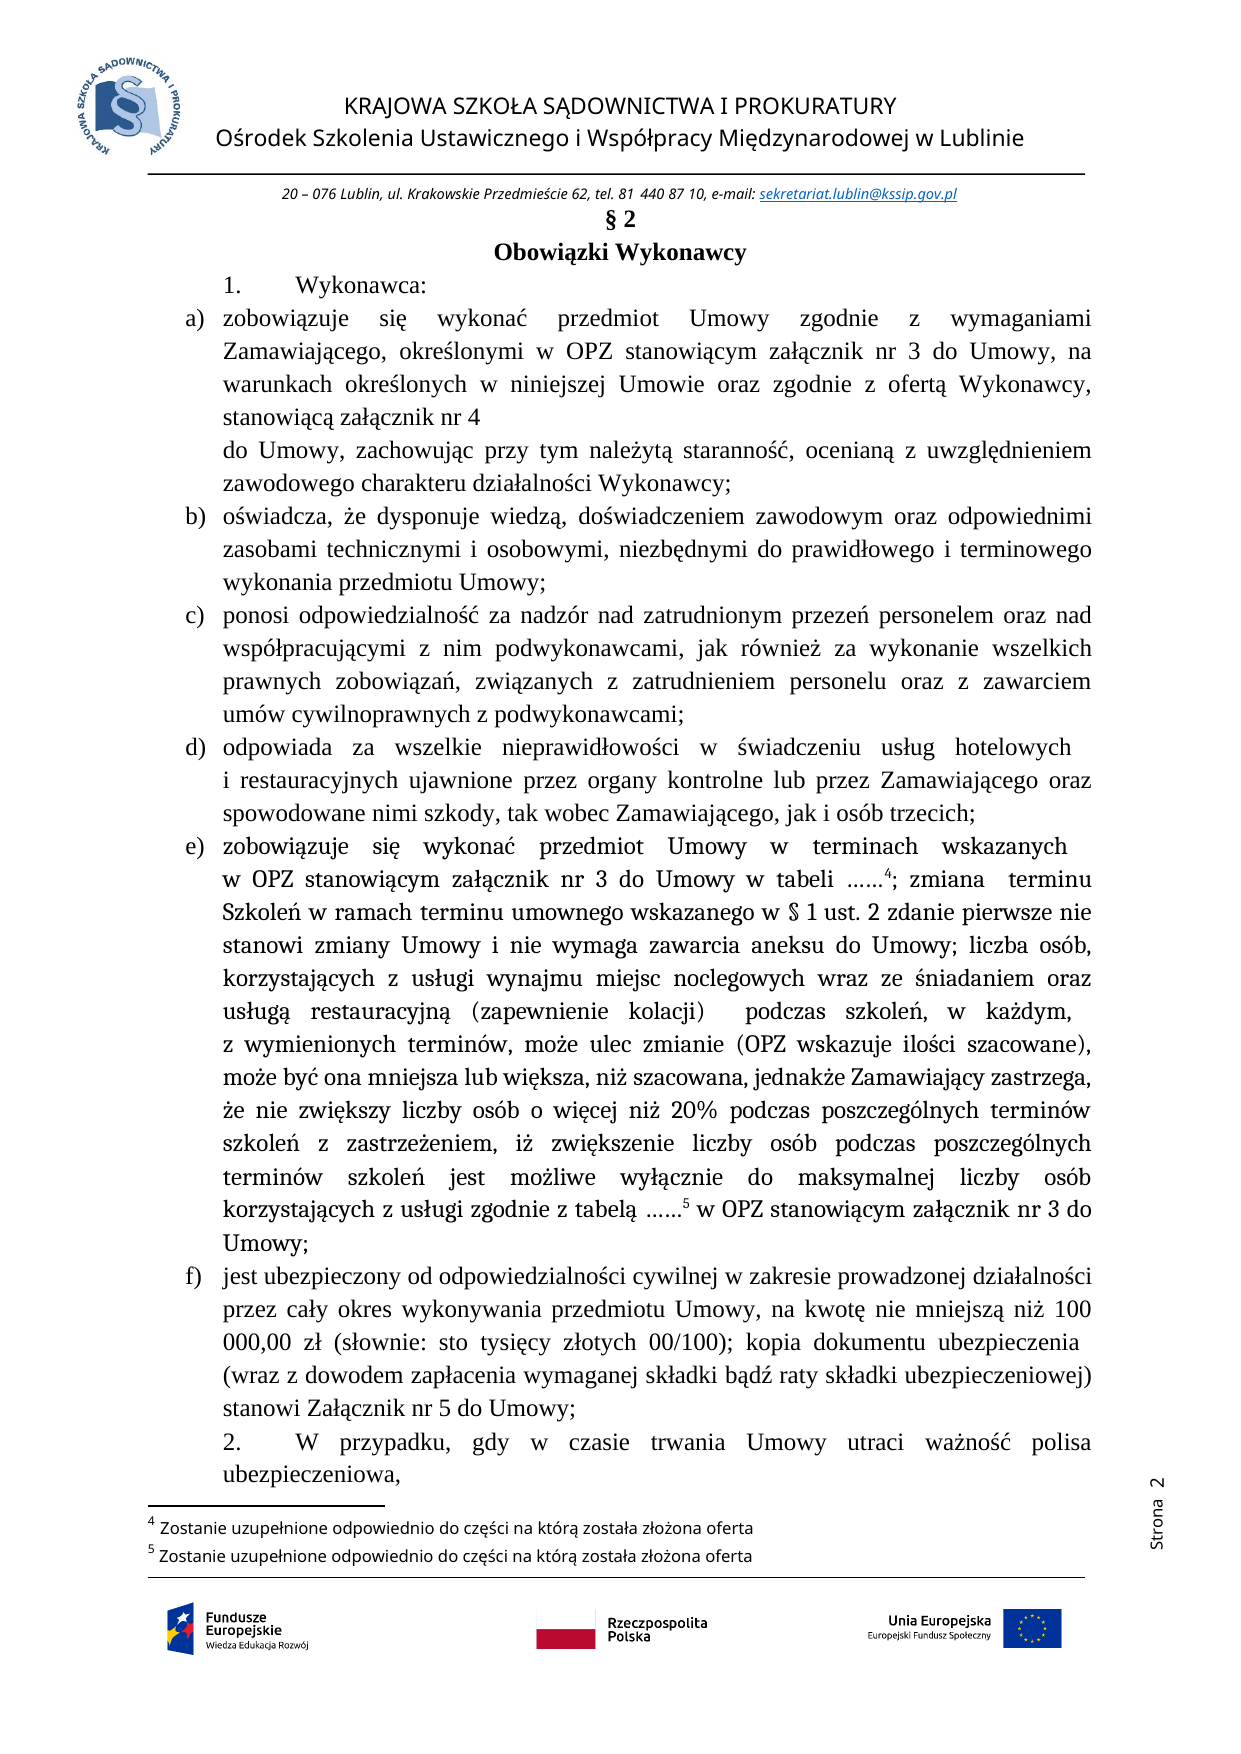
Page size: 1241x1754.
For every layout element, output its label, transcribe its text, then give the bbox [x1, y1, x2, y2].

picture [521, 1588, 719, 1666]
list odpowiada za wszelkie nieprawidłowości w świadczeniu usług hotelowych i restauracyjnych ujawnione przez organy kontrolne lub przez Zamawiającego oraz spowodowane nimi szkody, tak wobec Zamawiającego, jak i osób trzecich; [185, 732, 1092, 827]
text Obowiązki Wykonawcy [148, 237, 1092, 266]
list do Umowy, zachowując przy tym należytą staranność, ocenianą z uwzględnieniem zawodowego charakteru działalności Wykonawcy; [223, 435, 1092, 497]
list jest ubezpieczony od odpowiedzialności cywilnej w zakresie prowadzonej działalności przez cały okres wykonywania przedmiotu Umowy, na kwotę nie mniejszą niż 100 000,00 zł (słownie: sto tysięcy złotych 00/100); kopia dokumentu ubezpieczenia (wraz z dowodem zapłacenia wymaganej składki bądź raty składki ubezpieczeniowej) stanowi Załącznik nr 5 do Umowy; [185, 1261, 1092, 1422]
picture [77, 57, 181, 158]
list oświadcza, że dysponuje wiedzą, doświadczeniem zawodowym oraz odpowiednimi zasobami technicznymi i osobowymi, niezbędnymi do prawidłowego i terminowego wykonania przedmiotu Umowy; [185, 501, 1092, 596]
picture [864, 1589, 1073, 1666]
list zobowiązuje się wykonać przedmiot Umowy zgodnie z wymaganiami Zamawiającego, określonymi w OPZ stanowiącym załącznik nr 3 do Umowy, na warunkach określonych w niniejszej Umowie oraz zgodnie z ofertą Wykonawcy, stanowiącą załącznik nr 4 [185, 303, 1092, 431]
list Wykonawca: [223, 270, 1092, 299]
list zobowiązuje się wykonać przedmiot Umowy w terminach wskazanych w OPZ stanowiącym załącznik nr 3 do Umowy w tabeli ……; zmiana terminu Szkoleń w ramach terminu umownego wskazanego w § 1 ust. 2 zdanie pierwsze nie stanowi zmiany Umowy i nie wymaga zawarcia aneksu do Umowy; liczba osób, korzystających z usługi wynajmu miejsc noclegowych wraz ze śniadaniem oraz usługą restauracyjną (zapewnienie kolacji) podczas szkoleń, w każdym, z wymienionych terminów, może ulec zmianie (OPZ wskazuje ilości szacowane), może być ona mniejsza lub większa, niż szacowana, jednakże Zamawiający zastrzega, że nie zwiększy liczby osób o więcej niż 20% podczas poszczególnych terminów szkoleń z zastrzeżeniem, iż zwiększenie liczby osób podczas poszczególnych terminów szkoleń jest możliwe wyłącznie do maksymalnej liczby osób korzystających z usługi zgodnie z tabelą …… w OPZ stanowiącym załącznik nr 3 do Umowy; [185, 831, 1092, 1257]
list ponosi odpowiedzialność za nadzór nad zatrudnionym przezeń personelem oraz nad współpracującymi z nim podwykonawcami, jak również za wykonanie wszelkich prawnych zobowiązań, związanych z zatrudnieniem personelu oraz z zawarciem umów cywilnoprawnych z podwykonawcami; [185, 600, 1092, 728]
picture [154, 1589, 330, 1666]
text § 2 [148, 204, 1092, 233]
